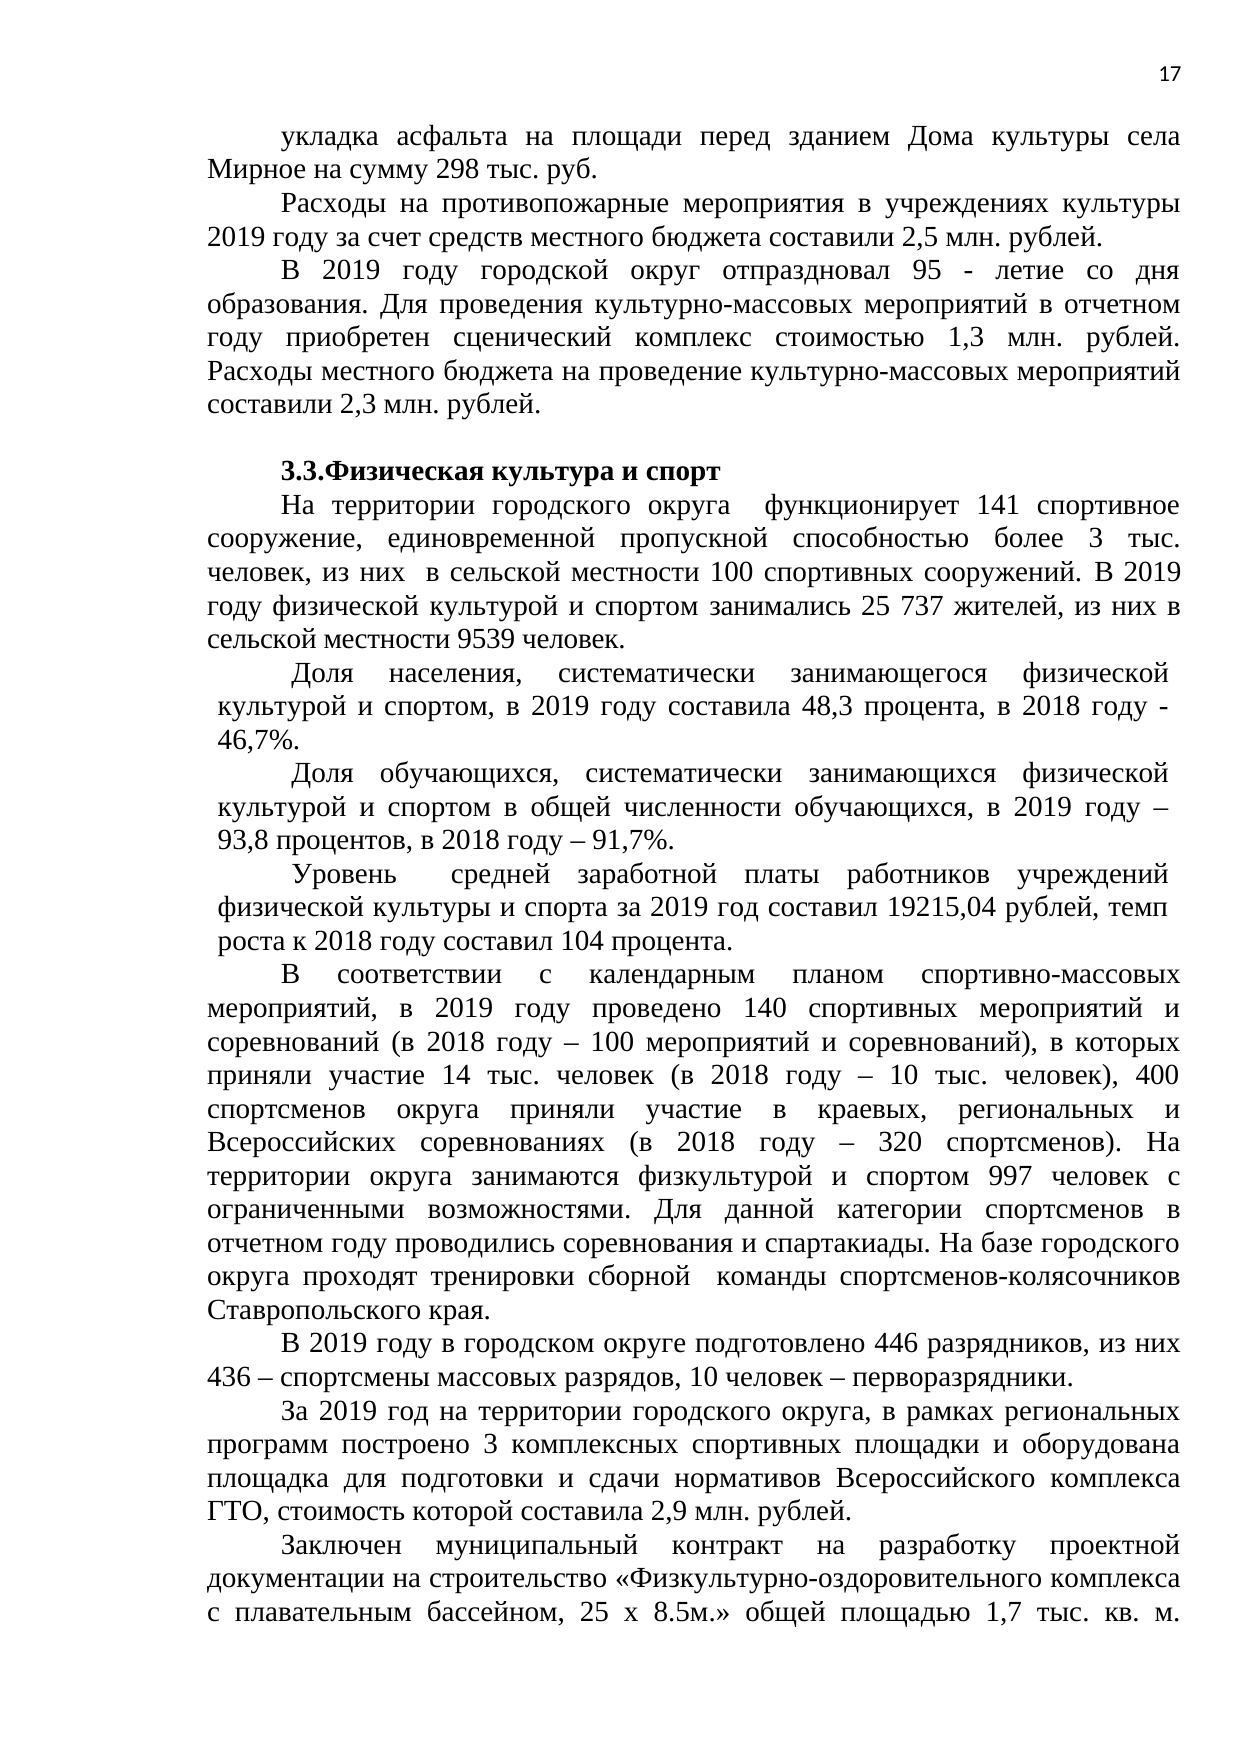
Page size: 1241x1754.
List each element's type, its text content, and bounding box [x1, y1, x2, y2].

text Доля населения, систематически занимающегося физической культурой и спортом, в 2019 году составила 48,3 процента, в 2018 году - 46,7%. [217, 655, 1169, 755]
text На территории городского округа функционирует 141 спортивное сооружение, единовременной пропускной способностью более 3 тыс. человек, из них в сельской местности 100 спортивных сооружений. В 2019 году физической культурой и спортом занимались 25 737 жителей, из них в сельской местности 9539 человек. [207, 487, 1181, 655]
text Расходы на противопожарные мероприятия в учреждениях культуры 2019 году за счет средств местного бюджета составили 2,5 млн. рублей. [207, 185, 1181, 252]
text В 2019 году в городском округе подготовлено 446 разрядников, из них 436 – спортсмены массовых разрядов, 10 человек – перворазрядники. [207, 1326, 1181, 1393]
text За 2019 год на территории городского округа, в рамках региональных программ построено 3 комплексных спортивных площадки и оборудована площадка для подготовки и сдачи нормативов Всероссийского комплекса ГТО, стоимость которой составила 2,9 млн. рублей. [207, 1393, 1181, 1527]
text В 2019 году городской округ отпраздновал 95 - летие со дня образования. Для проведения культурно-массовых мероприятий в отчетном году приобретен сценический комплекс стоимостью 1,3 млн. рублей. Расходы местного бюджета на проведение культурно-массовых мероприятий составили 2,3 млн. рублей. [207, 252, 1181, 420]
text укладка асфальта на площади перед зданием Дома культуры села Мирное на сумму 298 тыс. руб. [207, 118, 1181, 185]
text 3.3.Физическая культура и спорт [207, 453, 1181, 487]
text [207, 1527, 1181, 1627]
text В соответствии с календарным планом спортивно-массовых мероприятий, в 2019 году проведено 140 спортивных мероприятий и соревнований (в 2018 году – 100 мероприятий и соревнований), в которых приняли участие 14 тыс. человек (в 2018 году – 10 тыс. человек), 400 спортсменов округа приняли участие в краевых, региональных и Всероссийских соревнованиях (в 2018 году – 320 спортсменов). На территории округа занимаются физкультурой и спортом 997 человек с ограниченными возможностями. Для данной категории спортсменов в отчетном году проводились соревнования и спартакиады. На базе городского округа проходят тренировки сборной команды спортсменов-колясочников Ставропольского края. [207, 957, 1181, 1326]
text Доля обучающихся, систематически занимающихся физической культурой и спортом в общей численности обучающихся, в 2019 году – 93,8 процентов, в 2018 году – 91,7%. [217, 755, 1169, 856]
text Уровень средней заработной платы работников учреждений физической культуры и спорта за 2019 год составил 19215,04 рублей, темп роста к 2018 году составил 104 процента. [217, 856, 1169, 957]
